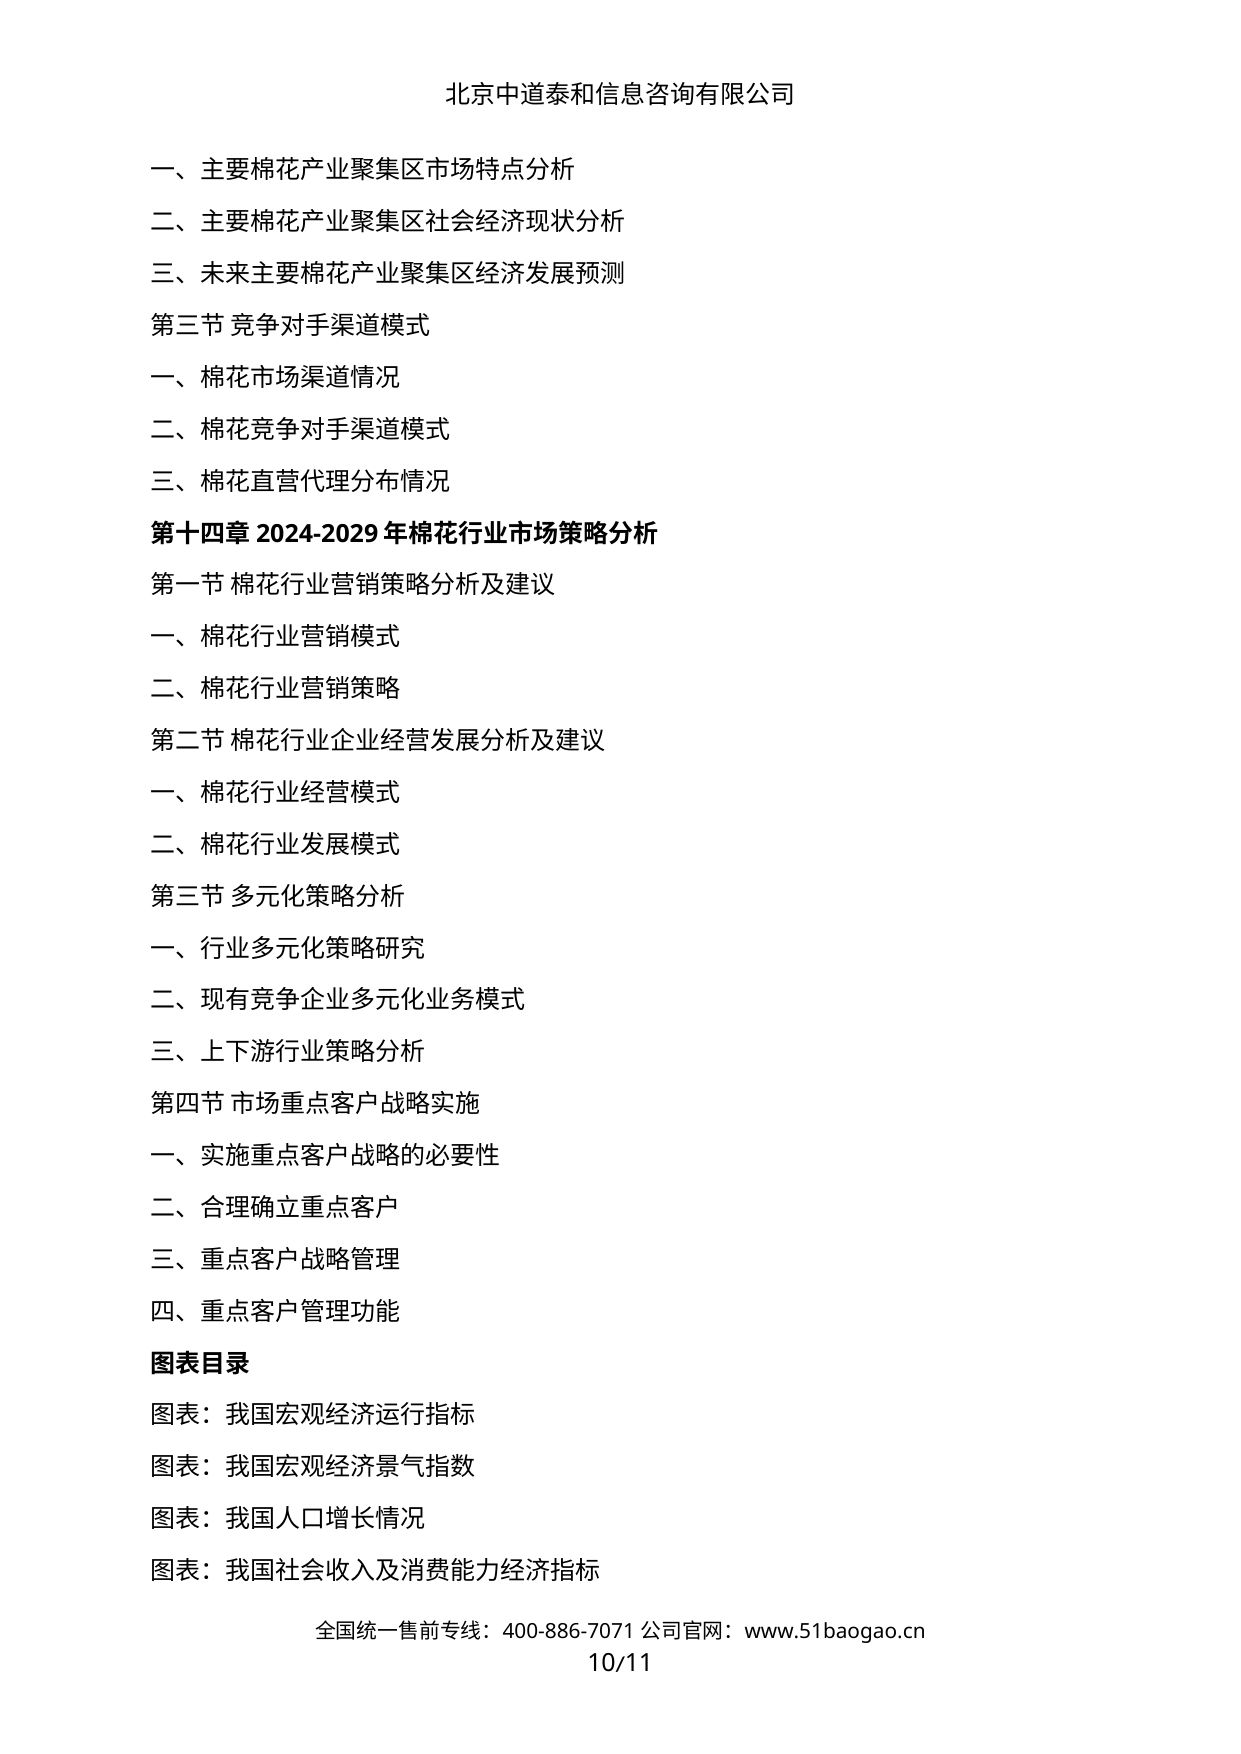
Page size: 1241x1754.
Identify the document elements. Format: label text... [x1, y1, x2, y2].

text 二、现有竞争企业多元化业务模式 [150, 980, 1090, 1016]
text 一、棉花市场渠道情况 [150, 357, 1090, 394]
text 图表：我国人口增长情况 [150, 1499, 1090, 1535]
text 三、棉花直营代理分布情况 [150, 461, 1090, 497]
text 二、棉花竞争对手渠道模式 [150, 409, 1090, 446]
text 三、未来主要棉花产业聚集区经济发展预测 [150, 254, 1090, 290]
text 二、棉花行业营销策略 [150, 669, 1090, 705]
text 第十四章 2024-2029年棉花行业市场策略分析 [150, 513, 1090, 549]
text 一、棉花行业营销模式 [150, 617, 1090, 653]
text 三、重点客户战略管理 [150, 1239, 1090, 1276]
text 四、重点客户管理功能 [150, 1291, 1090, 1327]
text 图表目录 [150, 1343, 1090, 1379]
text 图表：我国社会收入及消费能力经济指标 [150, 1551, 1090, 1587]
text 二、棉花行业发展模式 [150, 824, 1090, 861]
text 二、主要棉花产业聚集区社会经济现状分析 [150, 202, 1090, 238]
text 第二节 棉花行业企业经营发展分析及建议 [150, 721, 1090, 757]
text 第一节 棉花行业营销策略分析及建议 [150, 565, 1090, 601]
text 第三节 多元化策略分析 [150, 876, 1090, 912]
text 三、上下游行业策略分析 [150, 1032, 1090, 1068]
text 第三节 竞争对手渠道模式 [150, 306, 1090, 342]
text 一、实施重点客户战略的必要性 [150, 1136, 1090, 1172]
text 一、主要棉花产业聚集区市场特点分析 [150, 150, 1090, 186]
text 图表：我国宏观经济景气指数 [150, 1447, 1090, 1483]
text 二、合理确立重点客户 [150, 1187, 1090, 1224]
text 图表：我国宏观经济运行指标 [150, 1395, 1090, 1431]
text 一、行业多元化策略研究 [150, 928, 1090, 964]
text 第四节 市场重点客户战略实施 [150, 1084, 1090, 1120]
text 一、棉花行业经营模式 [150, 772, 1090, 809]
